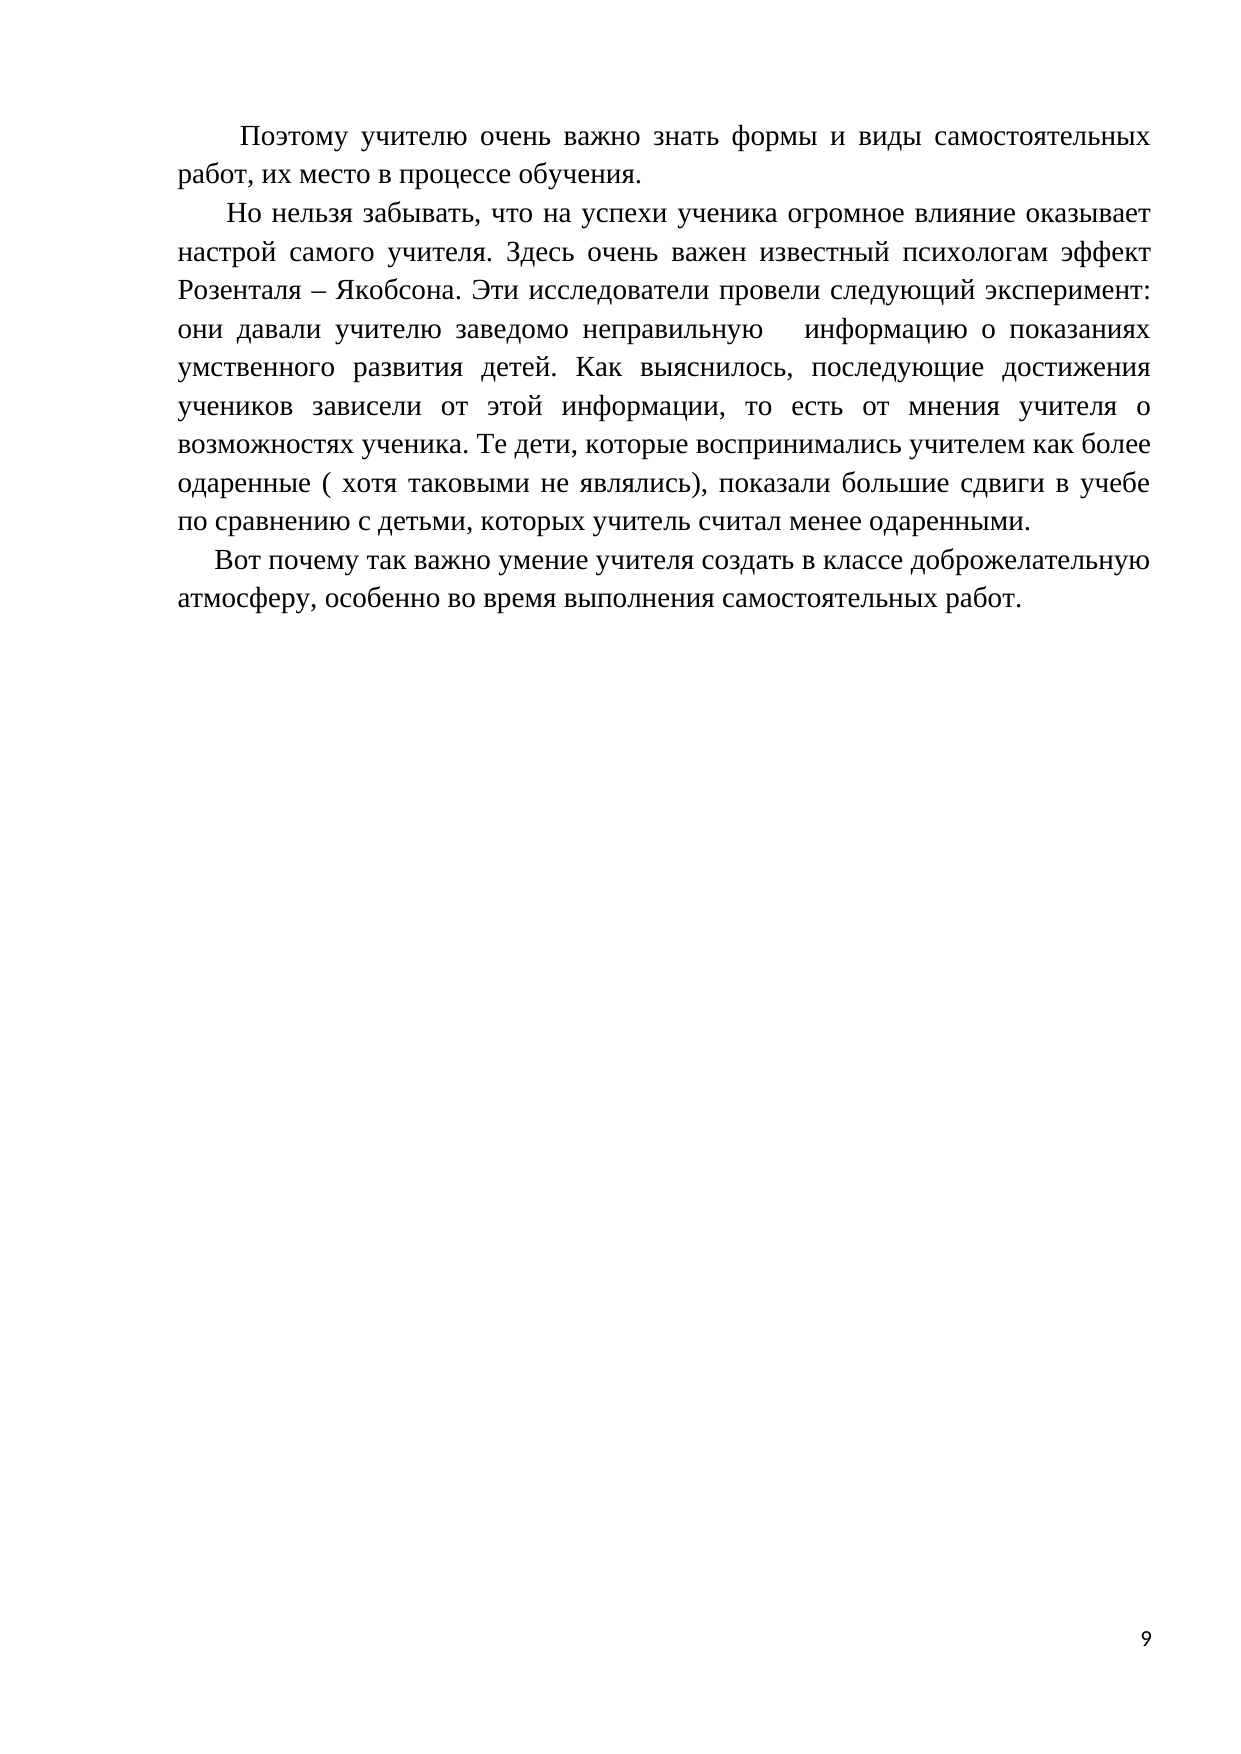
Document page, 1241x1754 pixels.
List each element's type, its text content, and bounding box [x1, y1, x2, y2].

text Но нельзя забывать, что на успехи ученика огромное влияние оказывает настрой самого учителя. Здесь очень важен известный психологам эффект Розенталя – Якобсона. Эти исследователи провели следующий эксперимент: они давали учителю заведомо неправильную информацию о показаниях умственного развития детей. Как выяснилось, последующие достижения учеников зависели от этой информации, то есть от мнения учителя о возможностях ученика. Те дети, которые воспринимались учителем как более одаренные ( хотя таковыми не являлись), показали большие сдвиги в учебе по сравнению с детьми, которых учитель считал менее одаренными. [177, 195, 1152, 537]
text Вот почему так важно умение учителя создать в классе доброжелательную атмосферу, особенно во время выполнения самостоятельных работ. [177, 542, 1152, 614]
text Поэтому учителю очень важно знать формы и виды самостоятельных работ, их место в процессе обучения. [177, 118, 1152, 190]
